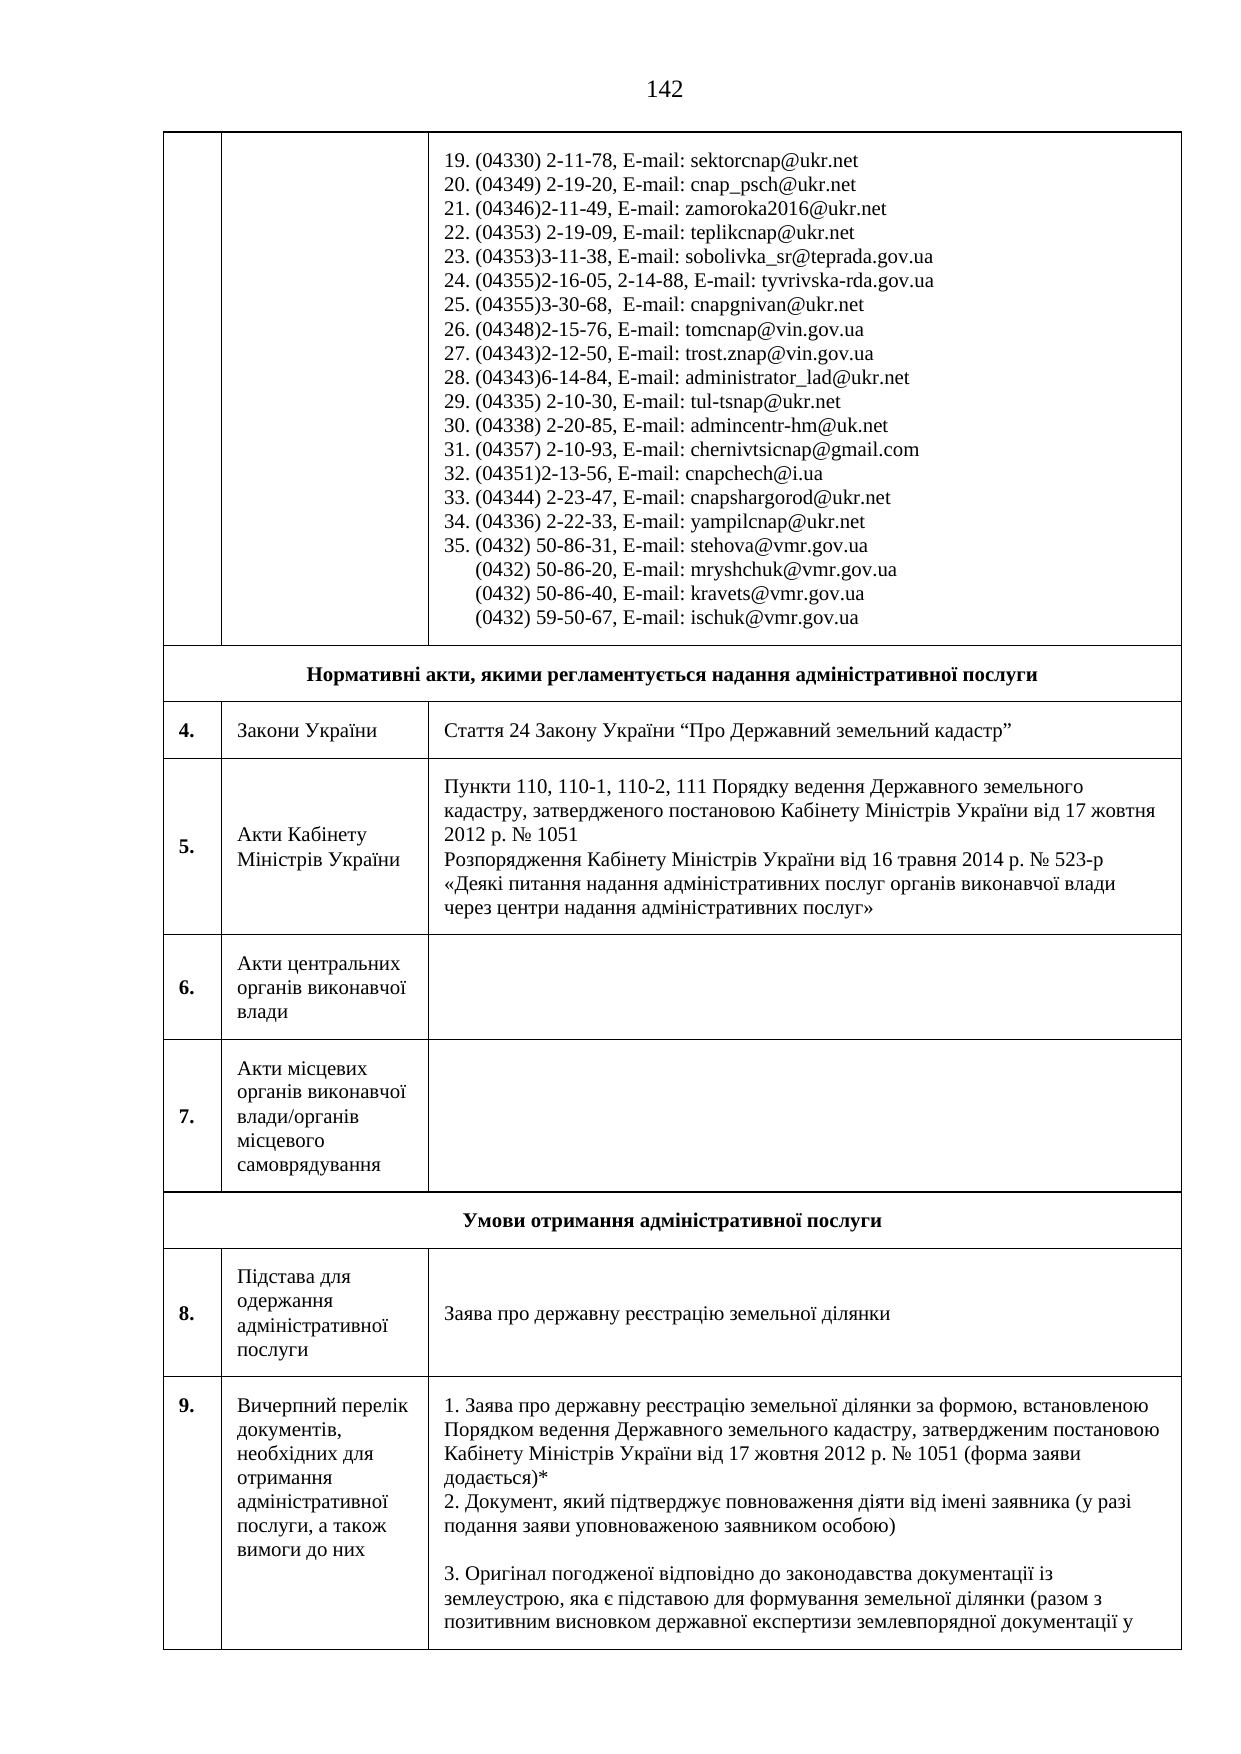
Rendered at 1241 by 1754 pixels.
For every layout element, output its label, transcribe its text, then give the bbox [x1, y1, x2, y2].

table_cell Підстава для одержання адміністративної послуги [222, 1249, 428, 1376]
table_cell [429, 133, 1181, 645]
table_cell Нормативні акти, якими регламентується надання адміністративної послуги [164, 646, 1181, 701]
table_cell Акти Кабінету Міністрів України [222, 759, 428, 934]
table_cell 7. [164, 1040, 221, 1191]
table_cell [222, 133, 428, 645]
table_cell Умови отримання адміністративної послуги [164, 1193, 1181, 1248]
table_cell [429, 1040, 1181, 1191]
table_cell Стаття 24 Закону України “Про Державний земельний кадастр” [429, 702, 1181, 758]
table_cell Пункти 110, 110-1, 110-2, 111 Порядку ведення Державного земельного кадастру, затвердженого постановою Кабінету Міністрів України від 17 жовтня 2012 р. № 1051 Розпорядження Кабінету Міністрів України від 16 травня 2014 р. № 523-р «Деякі питання надання адміністративних послуг органів виконавчої влади через центри надання адміністративних послуг» [429, 759, 1181, 934]
table_cell Заява про державну реєстрацію земельної ділянки [429, 1249, 1181, 1376]
table_cell 3. [164, 133, 221, 645]
table_cell Закони України [222, 702, 428, 758]
table_cell 6. [164, 935, 221, 1039]
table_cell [429, 1377, 1181, 1649]
table_cell 8. [164, 1249, 221, 1376]
table_cell Акти місцевих органів виконавчої влади/органів місцевого самоврядування [222, 1040, 428, 1191]
table_cell 5. [164, 759, 221, 934]
table_cell [429, 935, 1181, 1039]
table_cell 9. [164, 1377, 221, 1649]
table_cell Акти центральних органів виконавчої влади [222, 935, 428, 1039]
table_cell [222, 1377, 428, 1649]
table_cell 4. [164, 702, 221, 758]
